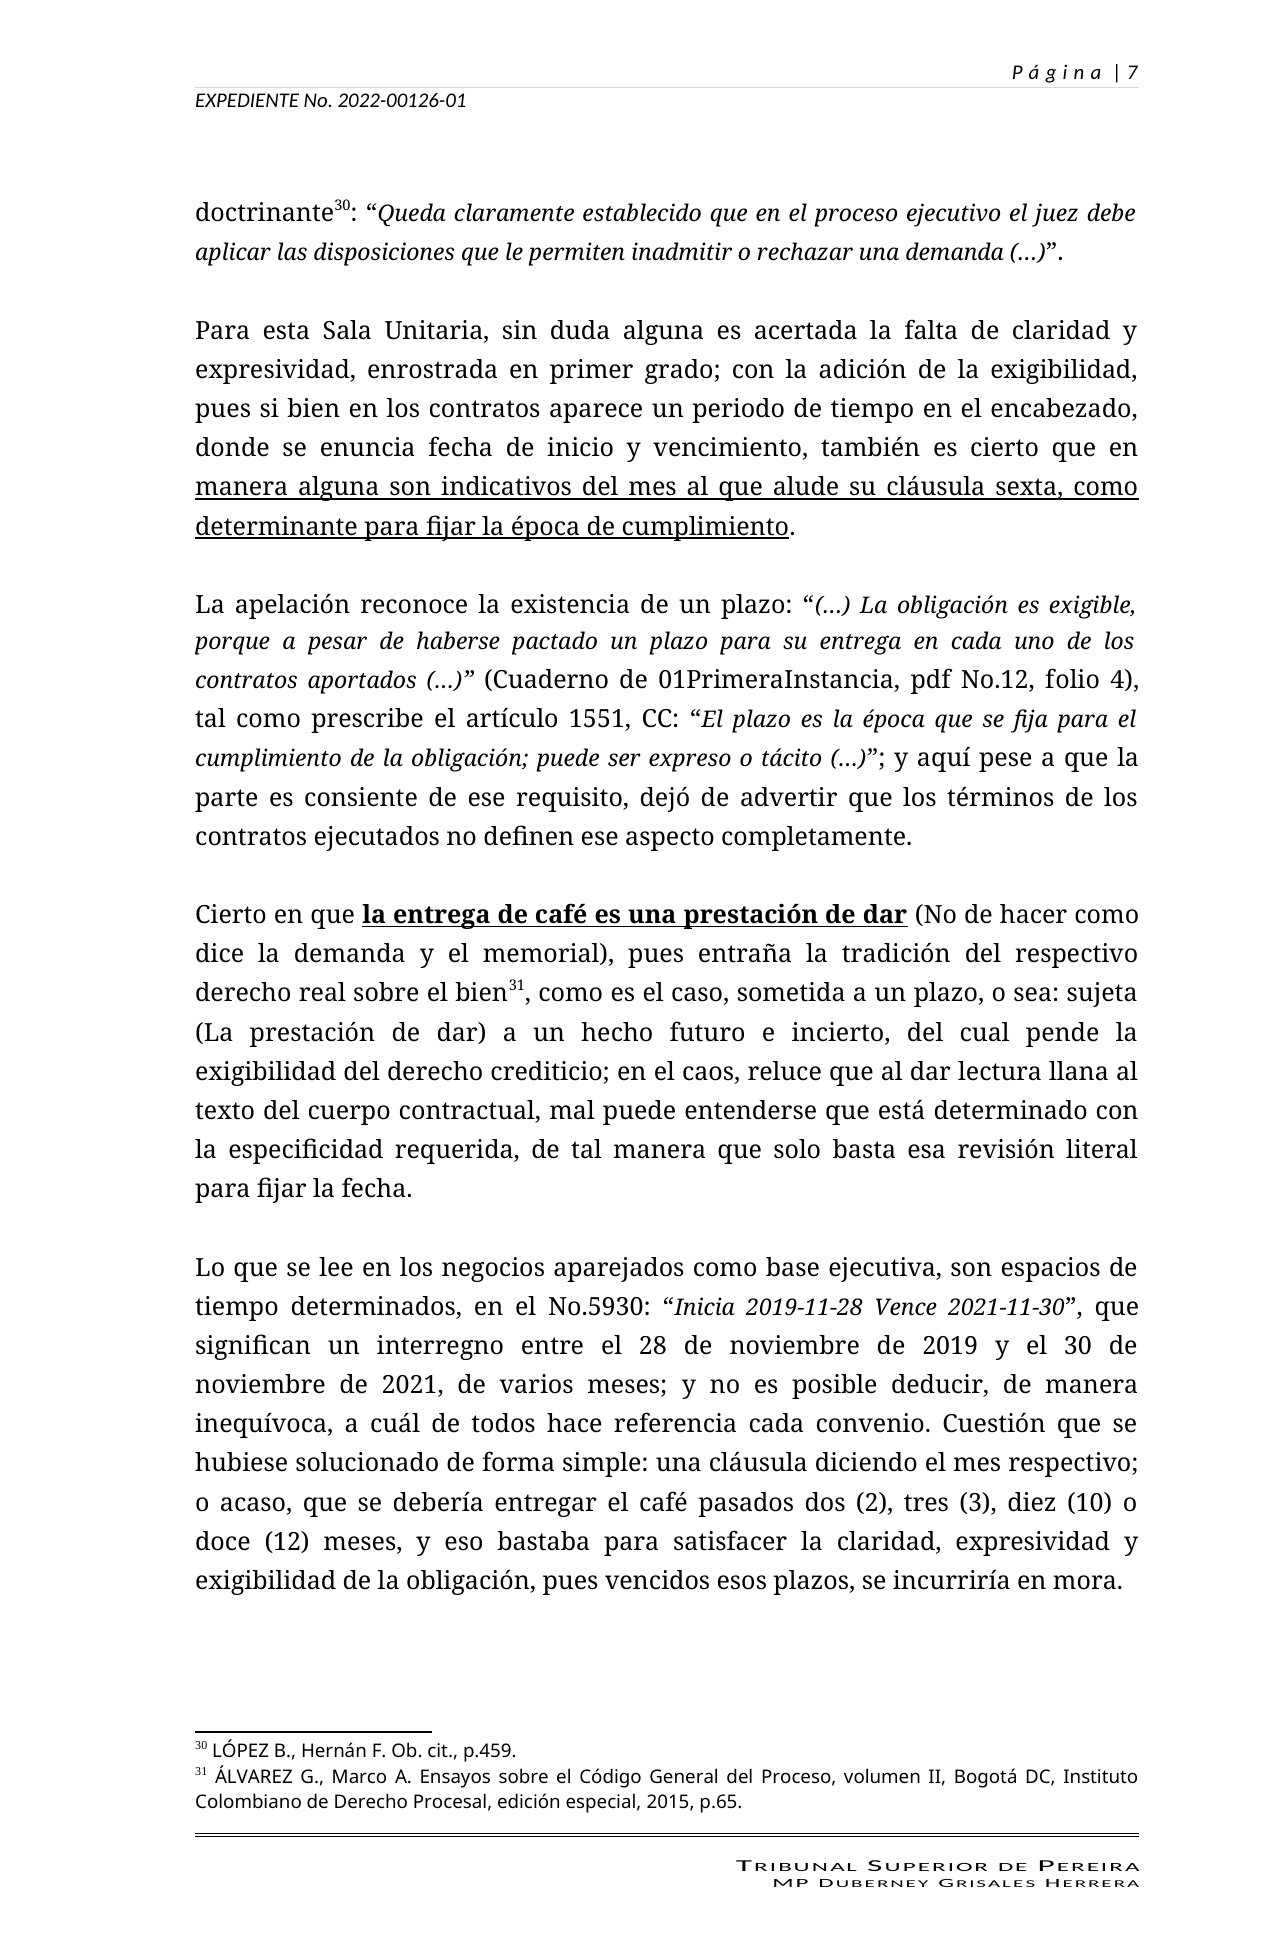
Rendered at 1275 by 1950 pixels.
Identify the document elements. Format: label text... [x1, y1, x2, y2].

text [195, 195, 1139, 268]
text Para esta Sala Unitaria, sin duda alguna es acertada la falta de claridad y expresividad, enrostrada en primer grado; con la adición de la exigibilidad, pues si bien en los contratos aparece un periodo de tiempo en el encabezado, donde se enuncia fecha de inicio y vencimiento, también es cierto que en manera alguna son indicativos del mes al que alude su cláusula sexta, como determinante para fijar la época de cumplimiento. [195, 312, 1139, 498]
text Cierto en que la entrega de café es una prestación de dar (No de hacer como dice la demanda y el memorial), pues entraña la tradición del respectivo derecho real sobre el bien, como es el caso, sometida a un plazo, o sea: sujeta (La prestación de dar) a un hecho futuro e incierto, del cual pende la exigibilidad del derecho crediticio; en el caos, reluce que al dar lectura llana al texto del cuerpo contractual, mal puede entenderse que está determinado con la especificidad requerida, de tal manera que solo basta esa revisión literal para fijar la fecha. [195, 897, 1139, 1205]
text La apelación reconoce la existencia de un plazo: “(…) La obligación es exigible, porque a pesar de haberse pactado un plazo para su entrega en cada uno de los contratos aportados (…)” (Cuaderno de 01PrimeraInstancia, pdf No.12, folio 4), tal como prescribe el artículo 1551, CC: “El plazo es la época que se fija para el cumplimiento de la obligación; puede ser expreso o tácito (…)”; y aquí pese a que la parte es consiente de ese requisito, dejó de advertir que los términos de los contratos ejecutados no definen ese aspecto completamente. [195, 587, 1139, 852]
text Lo que se lee en los negocios aparejados como base ejecutiva, son espacios de tiempo determinados, en el No.5930: “Inicia 2019-11-28 Vence 2021-11-30”, que significan un interregno entre el 28 de noviembre de 2019 y el 30 de noviembre de 2021, de varios meses; y no es posible deducir, de manera inequívoca, a cuál de todos hace referencia cada convenio. Cuestión que se hubiese solucionado de forma simple: una cláusula diciendo el mes respectivo; o acaso, que se debería entregar el café pasados dos (2), tres (3), diez (10) o doce (12) meses, y eso bastaba para satisfacer la claridad, expresividad y exigibilidad de la obligación, pues vencidos esos plazos, se incurriría en mora. [195, 1249, 1139, 1597]
text Para esta Sala Unitaria, sin duda alguna es acertada la falta de claridad y expresividad, enrostrada en primer grado; con la adición de la exigibilidad, pues si bien en los contratos aparece un periodo de tiempo en el encabezado, donde se enuncia fecha de inicio y vencimiento, también es cierto que en manera alguna son indicativos del mes al que alude su cláusula sexta, como determinante para fijar la época de cumplimiento. [195, 500, 1139, 542]
